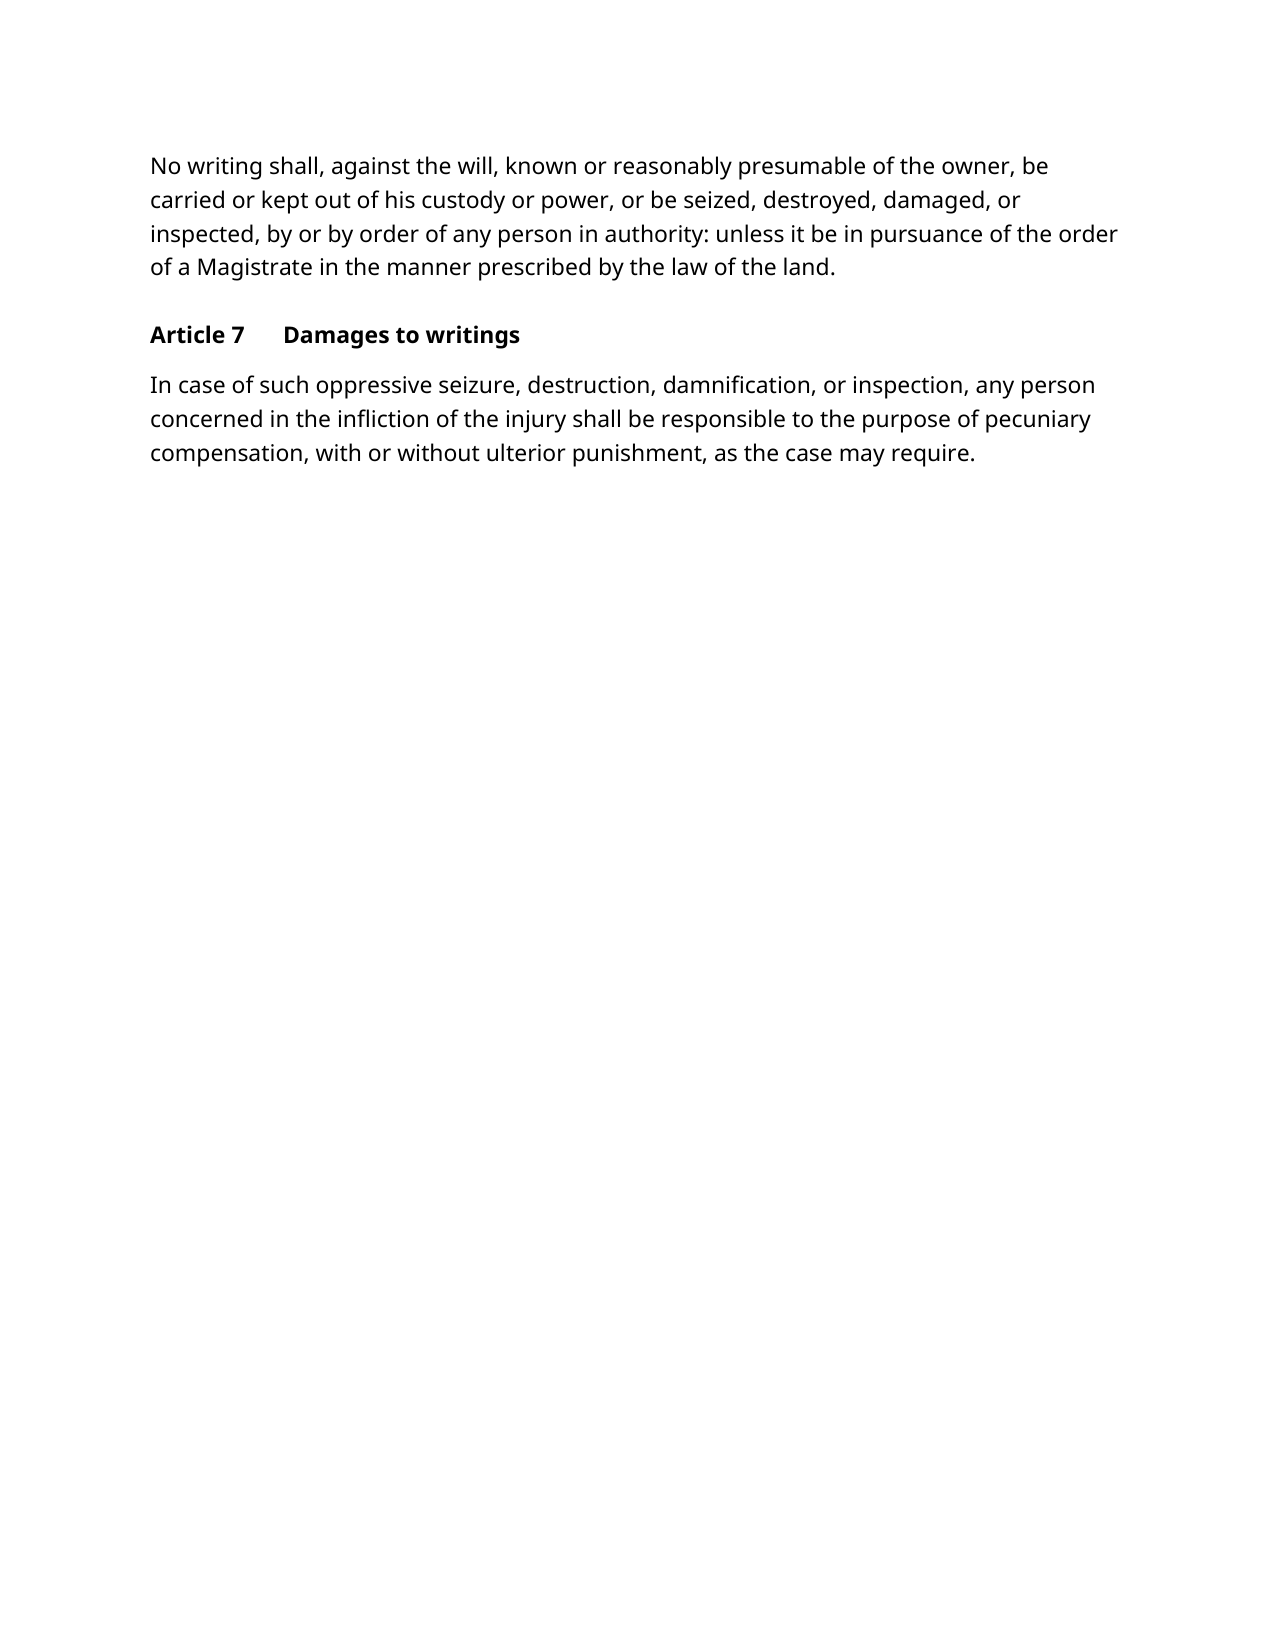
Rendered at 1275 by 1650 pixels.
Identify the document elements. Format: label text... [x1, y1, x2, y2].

text No writing shall, against the will, known or reasonably presumable of the owner, be carried or kept out of his custody or power, or be seized, destroyed, damaged, or inspected, by or by order of any person in authority: unless it be in pursuance of the order of a Magistrate in the manner prescribed by the law of the land. [150, 150, 1125, 316]
text Damages to writings [150, 319, 1125, 350]
text In case of such oppressive seizure, destruction, damnification, or inspection, any person concerned in the infliction of the injury shall be responsible to the purpose of pecuniary compensation, with or without ulterior punishment, as the case may require. [150, 369, 1125, 502]
